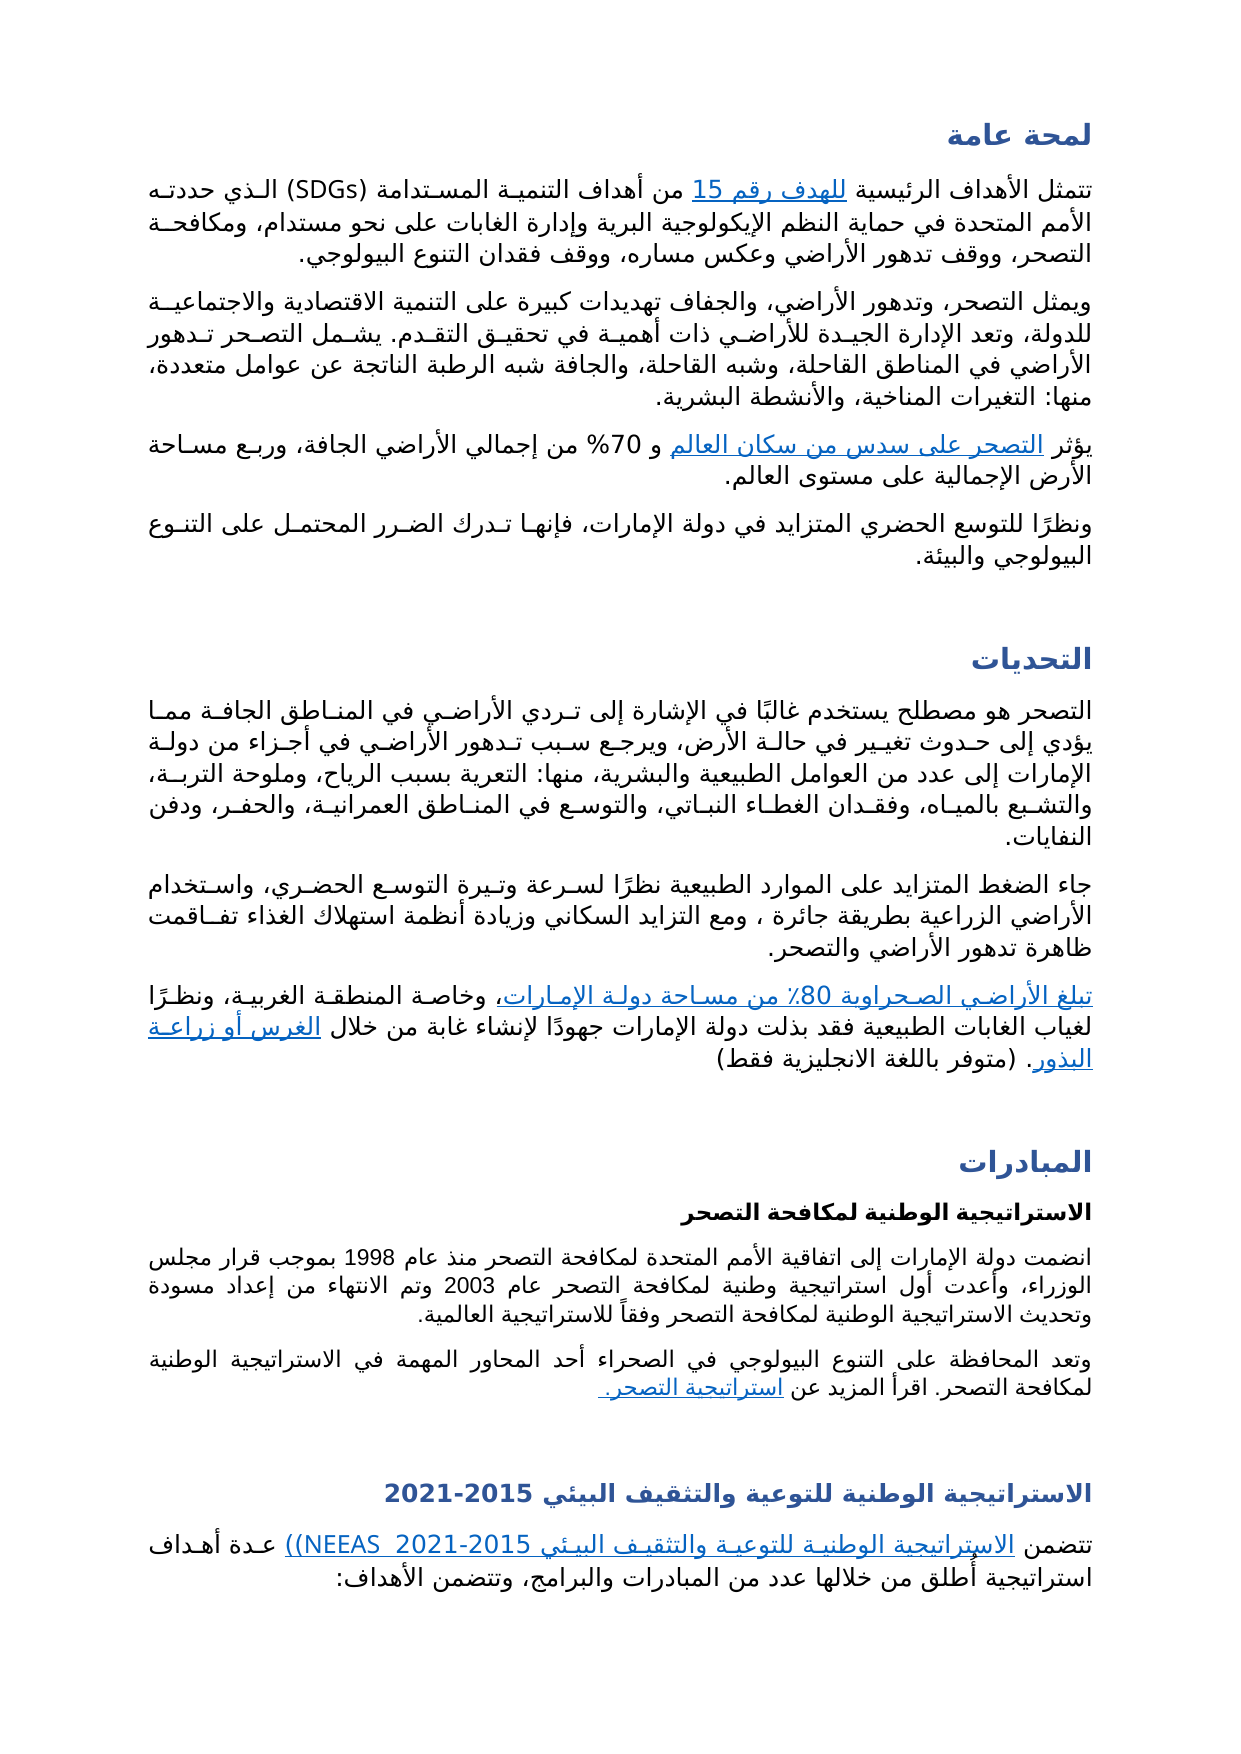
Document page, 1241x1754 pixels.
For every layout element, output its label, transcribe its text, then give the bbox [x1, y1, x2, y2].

text وتعد المحافظة على التنوع البيولوجي في الصحراء أحد المحاور المهمة في الاستراتيجية الوطنية لمكافحة التصحر. اقرأ المزيد عن استراتيجية التصحر. [148, 1346, 1092, 1401]
text الاستراتيجية الوطنية للتوعية والتثقيف البيئي 2015-2021 [148, 1479, 1092, 1508]
text لمحة عامة [148, 118, 1092, 152]
text ويمثل التصحر، وتدهور الأراضي، والجفاف تهديدات كبيرة على التنمية الاقتصادية والاجتماعية للدولة، وتعد الإدارة الجيدة للأراضي ذات أهمية في تحقيق التقدم. يشمل التصحر تدهور الأراضي في المناطق القاحلة، وشبه القاحلة، والجافة شبه الرطبة الناتجة عن عوامل متعددة، منها: التغيرات المناخية، والأنشطة البشرية. [148, 287, 1092, 411]
text انضمت دولة الإمارات إلى اتفاقية الأمم المتحدة لمكافحة التصحر منذ عام 1998 بموجب قرار مجلس الوزراء، وأعدت أول استراتيجية وطنية لمكافحة التصحر عام 2003 وتم الانتهاء من إعداد مسودة وتحديث الاستراتيجية الوطنية لمكافحة التصحر وفقاً للاستراتيجية العالمية. [148, 1244, 1092, 1327]
text المبادرات [148, 1145, 1092, 1179]
text ونظرًا للتوسع الحضري المتزايد في دولة الإمارات، فإنها تدرك الضرر المحتمل على التنوع البيولوجي والبيئة. [148, 509, 1092, 570]
text التصحر هو مصطلح يستخدم غالبًا في الإشارة إلى تردي الأراضي في المناطق الجافة مما يؤدي إلى حدوث تغيير في حالة الأرض، ويرجع سبب تدهور الأراضي في أجزاء من دولة الإمارات إلى عدد من العوامل الطبيعية والبشرية، منها: التعرية بسبب الرياح، وملوحة التربة، والتشبع بالمياه، وفقدان الغطاء النباتي، والتوسع في المناطق العمرانية، والحفر، ودفن النفايات. [148, 696, 1092, 851]
text جاء الضغط المتزايد على الموارد الطبيعية نظرًا لسرعة وتيرة التوسع الحضري، واستخدام الأراضي الزراعية بطريقة جائرة ، ومع التزايد السكاني وزيادة أنظمة استهلاك الغذاء تفاقمت ظاهرة تدهور الأراضي والتصحر. [148, 870, 1092, 962]
text تتضمن الاستراتيجية الوطنية للتوعية والتثقيف البيئي 2015-2021 NEEAS)) عدة أهداف استراتيجية أُطلق من خلالها عدد من المبادرات والبرامج، وتتضمن الأهداف: [148, 1527, 1092, 1592]
text تبلغ الأراضي الصحراوية 80٪ من مساحة دولة الإمارات، وخاصة المنطقة الغربية، ونظرًا لغياب الغابات الطبيعية فقد بذلت دولة الإمارات جهودًا لإنشاء غابة من خلال الغرس أو زراعة البذور. (متوفر باللغة الانجليزية فقط) [148, 981, 1092, 1073]
text الاستراتيجية الوطنية لمكافحة التصحر [148, 1199, 1092, 1225]
text التحديات [148, 642, 1092, 676]
text يؤثر التصحر على سدس من سكان العالم و 70% من إجمالي الأراضي الجافة، وربع مساحة الأرض الإجمالية على مستوى العالم. [148, 430, 1092, 491]
text تتمثل الأهداف الرئيسية للهدف رقم 15 من أهداف التنمية المستدامة (SDGs) الذي حددته الأمم المتحدة في حماية النظم الإيكولوجية البرية وإدارة الغابات على نحو مستدام، ومكافحة التصحر، ووقف تدهور الأراضي وعكس مساره، ووقف فقدان التنوع البيولوجي. [148, 171, 1092, 268]
